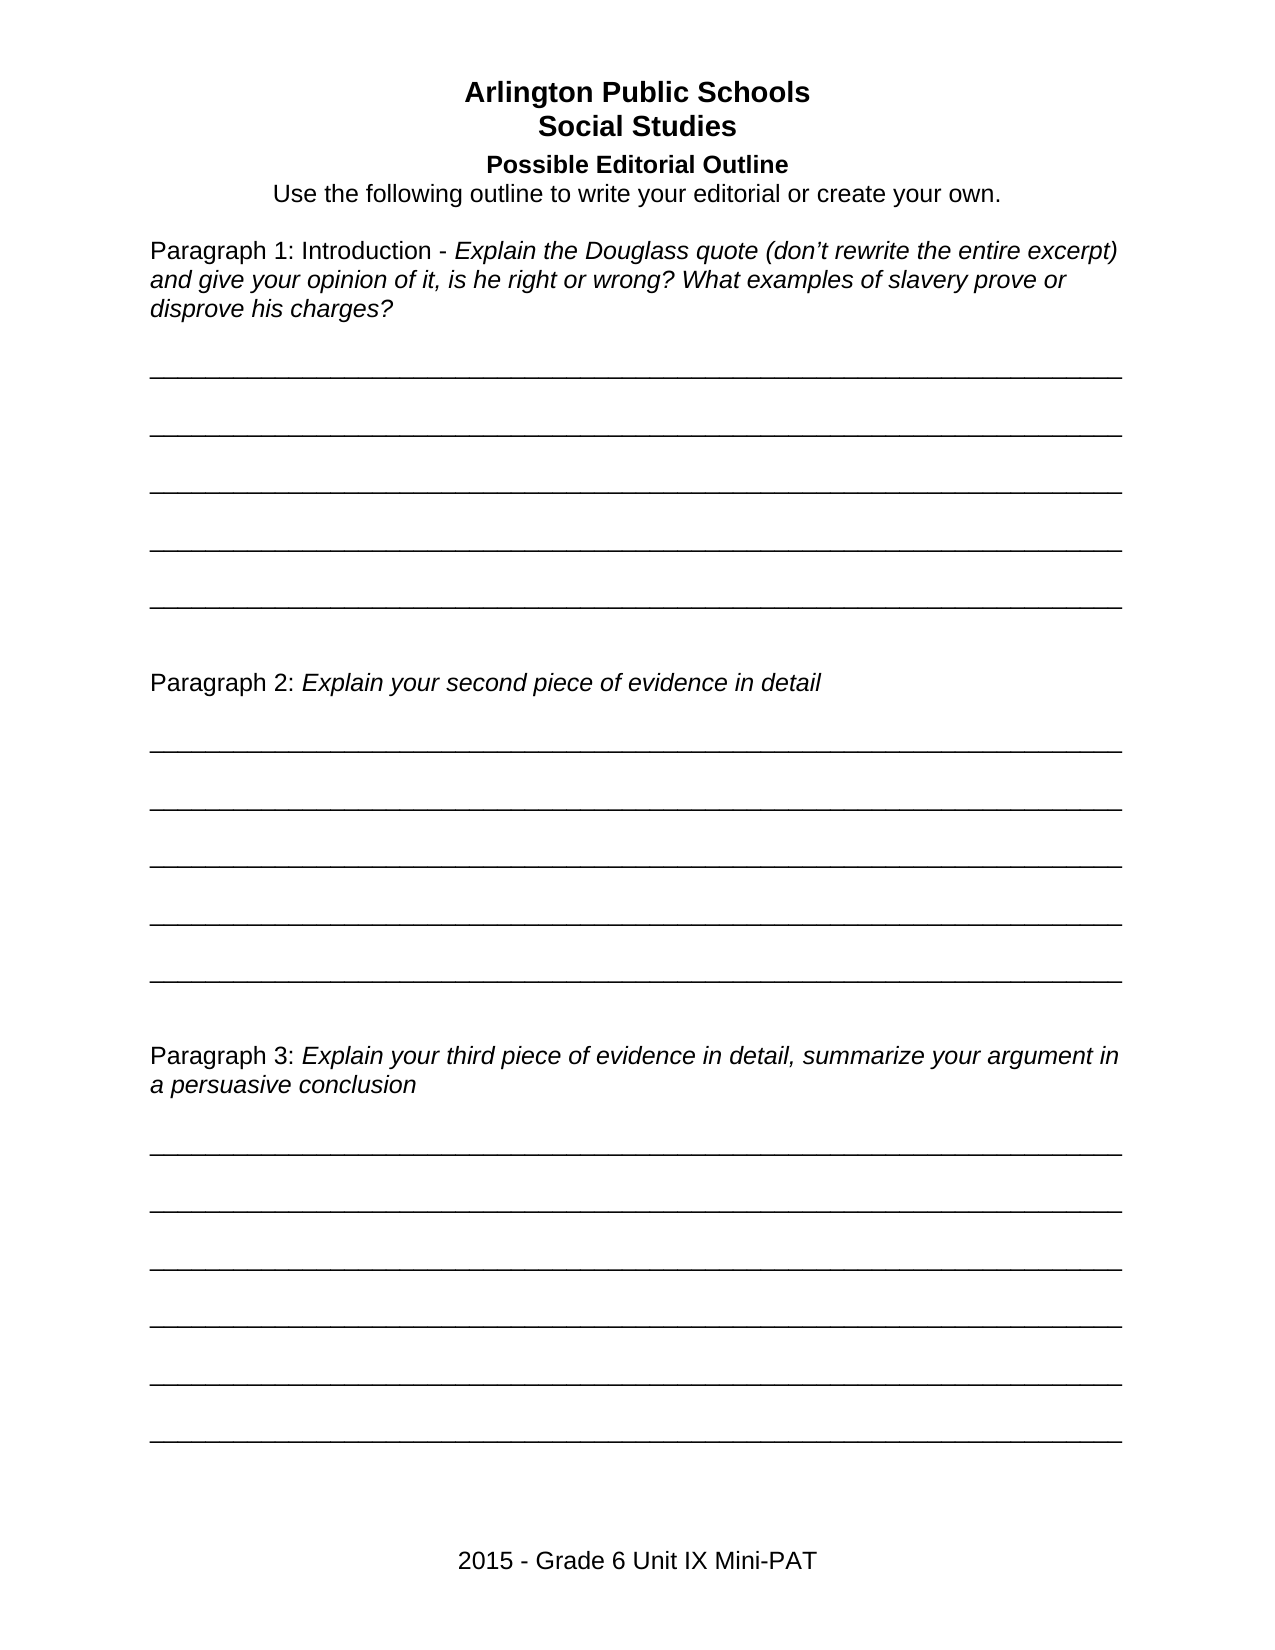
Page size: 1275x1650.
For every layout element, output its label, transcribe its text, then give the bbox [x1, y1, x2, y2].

text ______________________________________________________________________________________________________________________________________________________________________________________________________________________________________________________________________________________________________________________________________________________________ [150, 725, 1125, 984]
text Paragraph 1: Introduction - Explain the Douglass quote (don’t rewrite the entire excerpt) and give your opinion of it, is he right or wrong? What examples of slavery prove or disprove his charges? [150, 236, 1125, 322]
text Paragraph 3: Explain your third piece of evidence in detail, summarize your argument in a persuasive conclusion [150, 1041, 1125, 1099]
text Paragraph 2: Explain your second piece of evidence in detail [150, 667, 1125, 696]
text Use the following outline to write your editorial or create your own. [150, 179, 1125, 207]
text ______________________________________________________________________________________________________________________________________________________________________________________________________________________________________________________________________________________________________________________________________________________________ [150, 351, 1125, 610]
text ____________________________________________________________________________________________________________________________________________________________________________________________________________________________________________________________________________________________________________________________________________________________________________________________________________________________________ [150, 1127, 1125, 1444]
text Possible Editorial Outline [150, 150, 1125, 179]
